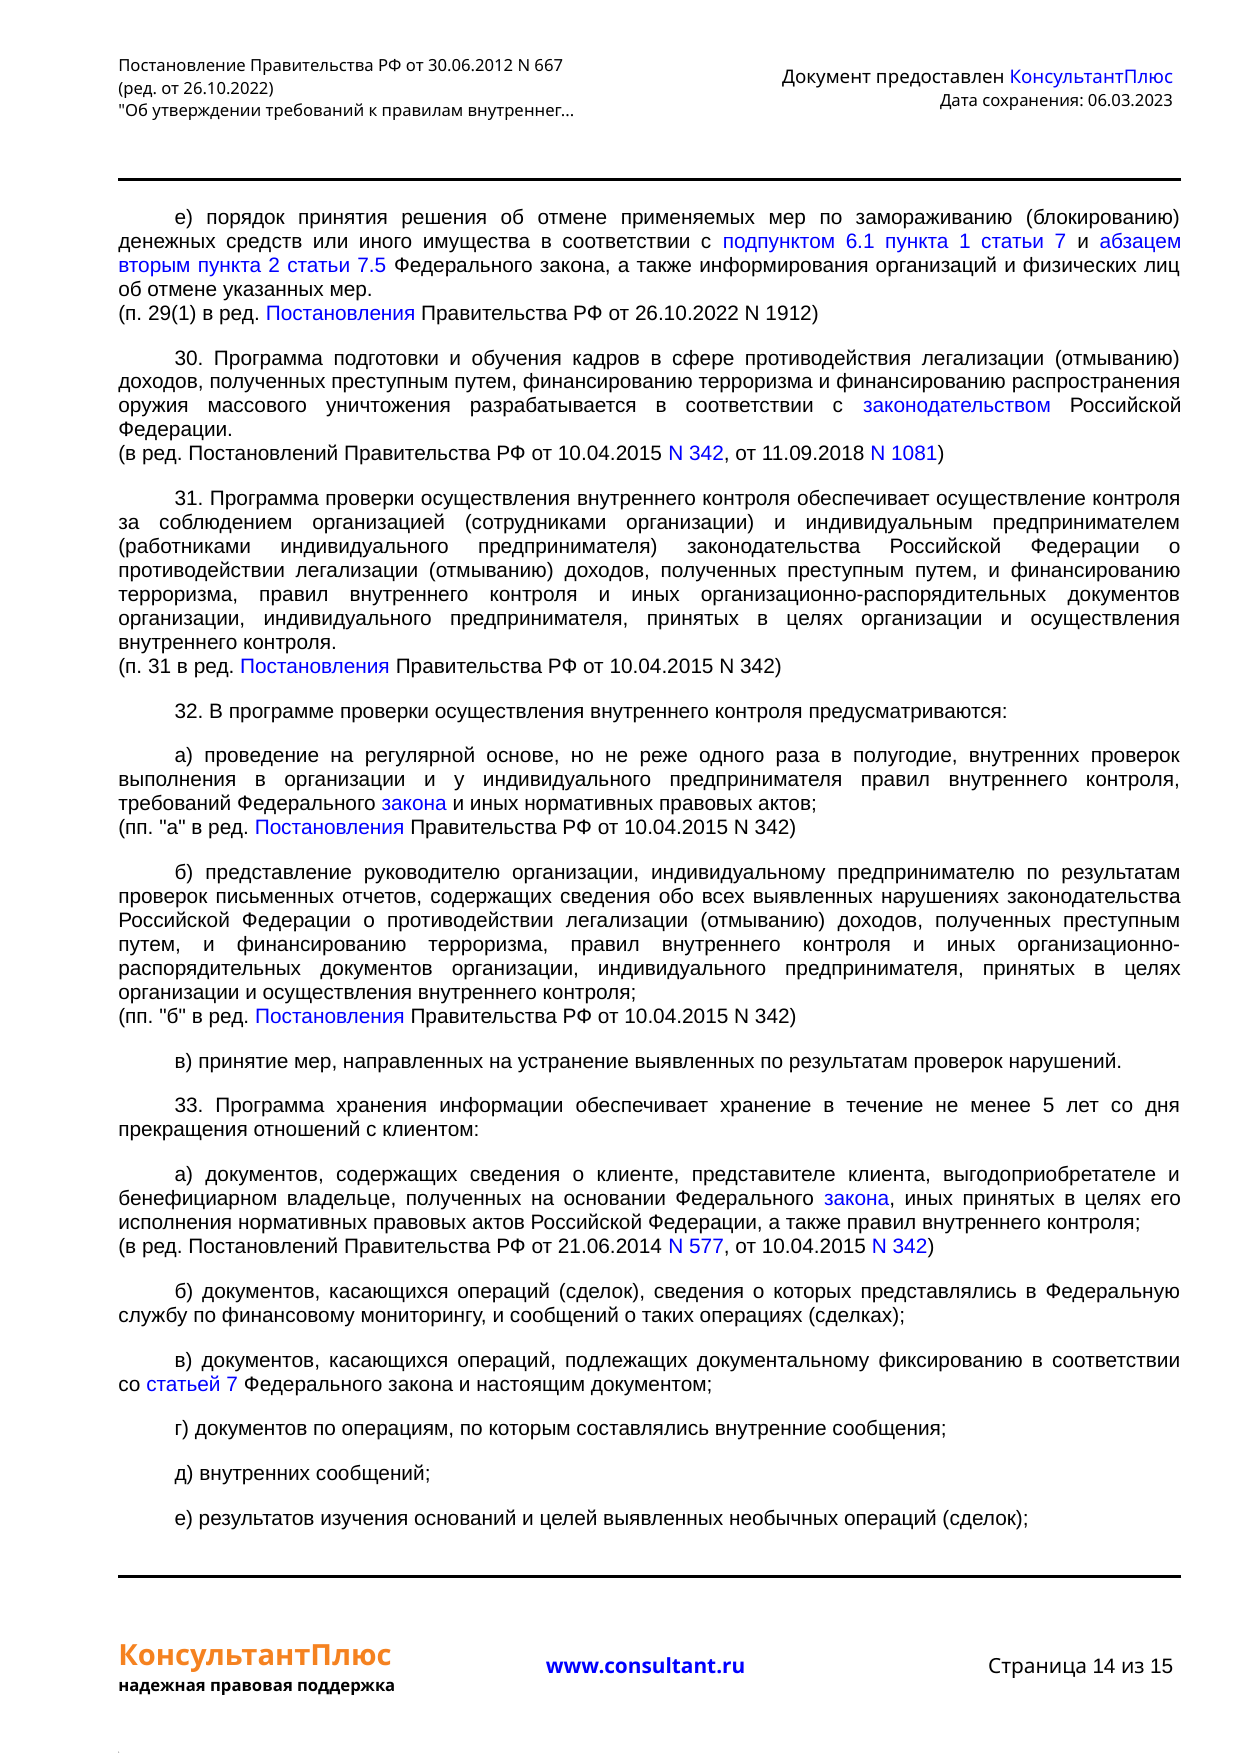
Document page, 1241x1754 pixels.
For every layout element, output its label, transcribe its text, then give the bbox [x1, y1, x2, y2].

text б) представление руководителю организации, индивидуальному предпринимателю по результатам проверок письменных отчетов, содержащих сведения обо всех выявленных нарушениях законодательства Российской Федерации о противодействии легализации (отмыванию) доходов, полученных преступным путем, и финансированию терроризма, правил внутреннего контроля и иных организационно-распорядительных документов организации, индивидуального предпринимателя, принятых в целях организации и осуществления внутреннего контроля; [118, 860, 1181, 1004]
text (п. 31 в ред. Постановления Правительства РФ от 10.04.2015 N 342) [118, 654, 1181, 678]
text 30. Программа подготовки и обучения кадров в сфере противодействия легализации (отмыванию) доходов, полученных преступным путем, финансированию терроризма и финансированию распространения оружия массового уничтожения разрабатывается в соответствии с законодательством Российской Федерации. [118, 345, 1181, 441]
text в) принятие мер, направленных на устранение выявленных по результатам проверок нарушений. [118, 1048, 1181, 1072]
text 31. Программа проверки осуществления внутреннего контроля обеспечивает осуществление контроля за соблюдением организацией (сотрудниками организации) и индивидуальным предпринимателем (работниками индивидуального предпринимателя) законодательства Российской Федерации о противодействии легализации (отмыванию) доходов, полученных преступным путем, и финансированию терроризма, правил внутреннего контроля и иных организационно-распорядительных документов организации, индивидуального предпринимателя, принятых в целях организации и осуществления внутреннего контроля. [118, 486, 1181, 654]
text (пп. "б" в ред. Постановления Правительства РФ от 10.04.2015 N 342) [118, 1004, 1181, 1028]
text (п. 29(1) в ред. Постановления Правительства РФ от 26.10.2022 N 1912) [118, 301, 1181, 324]
text г) документов по операциям, по которым составлялись внутренние сообщения; [118, 1416, 1181, 1440]
text 33. Программа хранения информации обеспечивает хранение в течение не менее 5 лет со дня прекращения отношений с клиентом: [118, 1093, 1181, 1141]
text а) документов, содержащих сведения о клиенте, представителе клиента, выгодоприобретателе и бенефициарном владельце, полученных на основании Федерального закона, иных принятых в целях его исполнения нормативных правовых актов Российской Федерации, а также правил внутреннего контроля; [118, 1162, 1181, 1234]
text б) документов, касающихся операций (сделок), сведения о которых представлялись в Федеральную службу по финансовому мониторингу, и сообщений о таких операциях (сделках); [118, 1279, 1181, 1327]
text е) порядок принятия решения об отмене применяемых мер по замораживанию (блокированию) денежных средств или иного имущества в соответствии с подпунктом 6.1 пункта 1 статьи 7 и абзацем вторым пункта 2 статьи 7.5 Федерального закона, а также информирования организаций и физических лиц об отмене указанных мер. [118, 205, 1181, 301]
text (в ред. Постановлений Правительства РФ от 10.04.2015 N 342, от 11.09.2018 N 1081) [118, 441, 1181, 465]
text (пп. "а" в ред. Постановления Правительства РФ от 10.04.2015 N 342) [118, 815, 1181, 839]
text (в ред. Постановлений Правительства РФ от 21.06.2014 N 577, от 10.04.2015 N 342) [118, 1234, 1181, 1258]
text д) внутренних сообщений; [118, 1461, 1181, 1485]
text а) проведение на регулярной основе, но не реже одного раза в полугодие, внутренних проверок выполнения в организации и у индивидуального предпринимателя правил внутреннего контроля, требований Федерального закона и иных нормативных правовых актов; [118, 743, 1181, 815]
text 32. В программе проверки осуществления внутреннего контроля предусматриваются: [118, 698, 1181, 722]
text е) результатов изучения оснований и целей выявленных необычных операций (сделок); [118, 1506, 1181, 1530]
text в) документов, касающихся операций, подлежащих документальному фиксированию в соответствии со статьей 7 Федерального закона и настоящим документом; [118, 1347, 1181, 1395]
